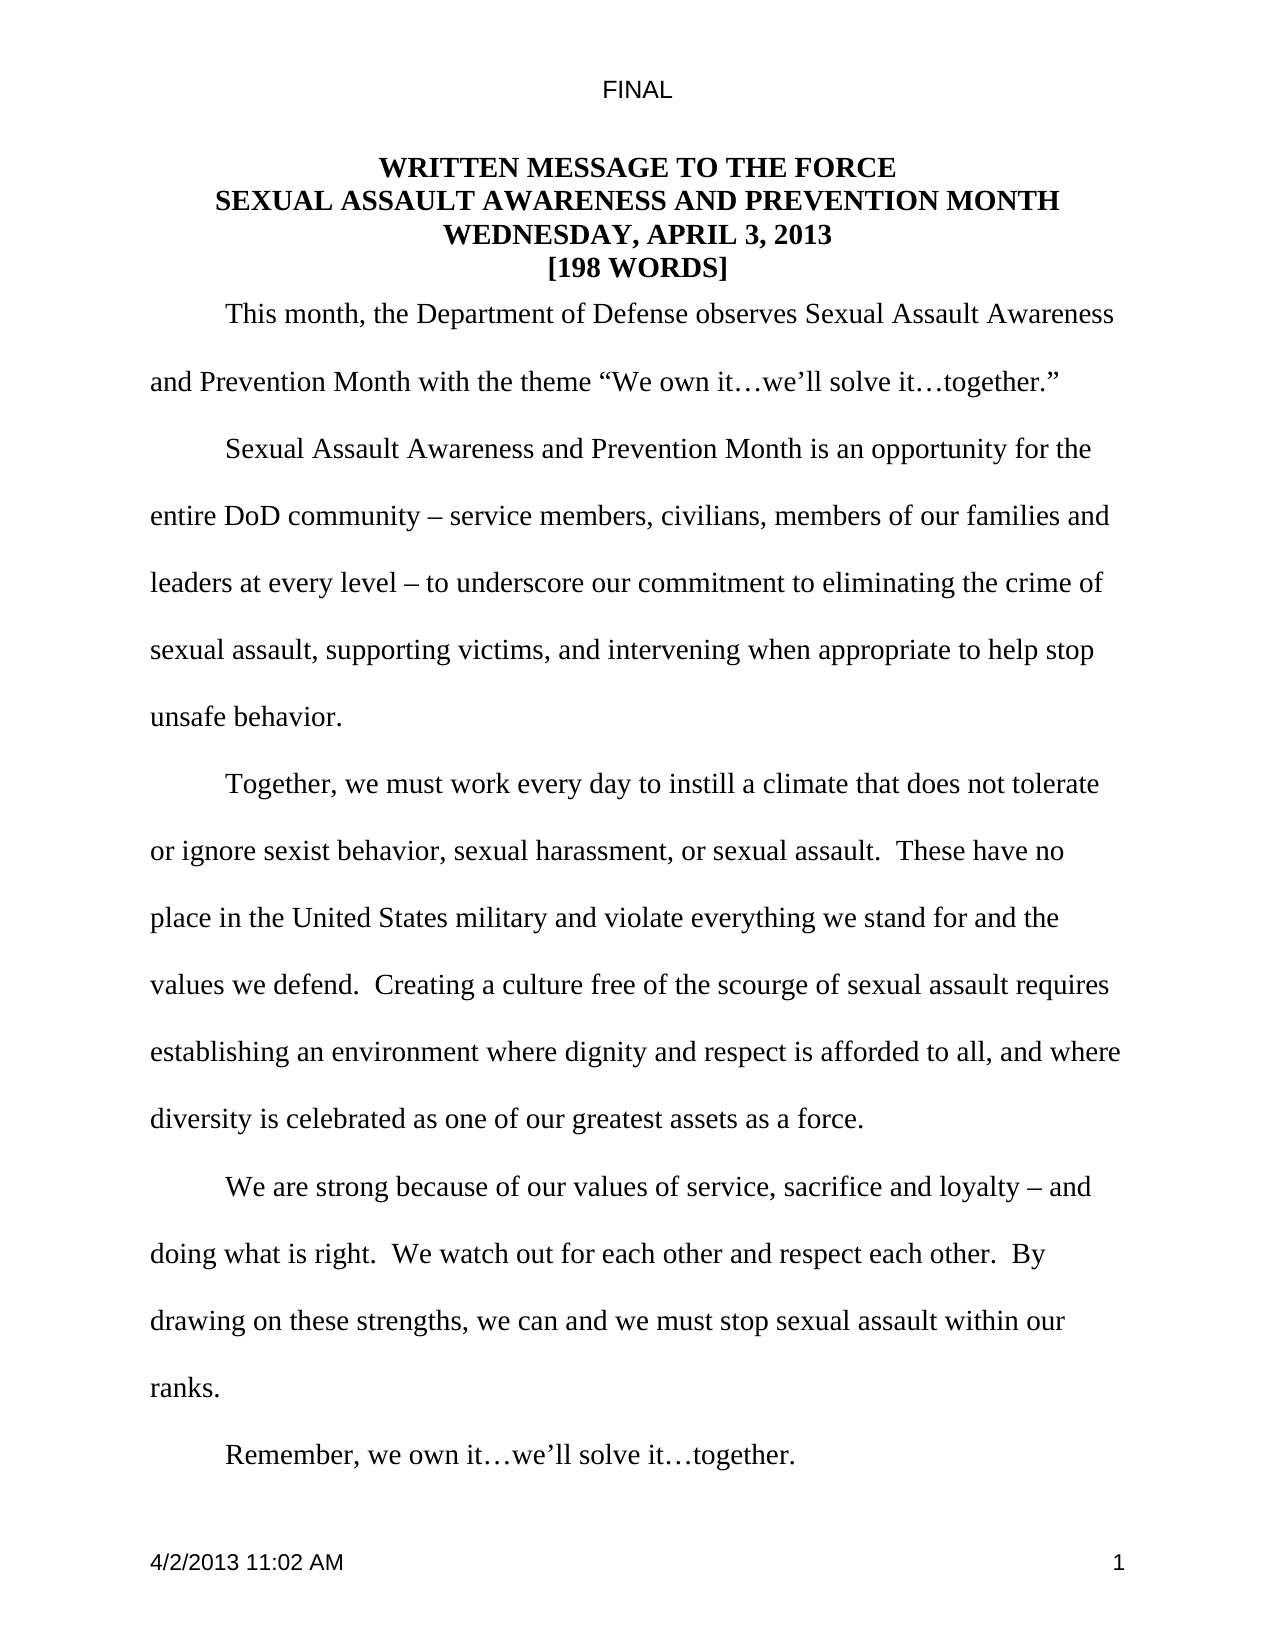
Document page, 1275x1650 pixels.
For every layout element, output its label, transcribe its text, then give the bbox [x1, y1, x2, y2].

text Sexual Assault Awareness and Prevention Month is an opportunity for the entire DoD community – service members, civilians, members of our families and leaders at every level – to underscore our commitment to eliminating the crime of sexual assault, supporting victims, and intervening when appropriate to help stop unsafe behavior. [150, 431, 1125, 733]
text Together, we must work every day to instill a climate that does not tolerate or ignore sexist behavior, sexual harassment, or sexual assault. These have no place in the United States military and violate everything we stand for and the values we defend. Creating a culture free of the scourge of sexual assault requires establishing an environment where dignity and respect is afforded to all, and where diversity is celebrated as one of our greatest assets as a force. [150, 766, 1125, 1135]
text WEDNESDAY, APRIL 3, 2013 [150, 217, 1125, 251]
text [198 WORDS] [150, 251, 1125, 284]
text WRITTEN MESSAGE TO THE FORCE [150, 150, 1125, 183]
text We are strong because of our values of service, sacrifice and loyalty – and doing what is right. We watch out for each other and respect each other. By drawing on these strengths, we can and we must stop sexual assault within our ranks. [150, 1169, 1125, 1403]
text SEXUAL ASSAULT AWARENESS AND PREVENTION MONTH [150, 183, 1125, 217]
text Remember, we own it…we’ll solve it…together. [150, 1437, 1125, 1471]
text This month, the Department of Defense observes Sexual Assault Awareness and Prevention Month with the theme “We own it…we’ll solve it…together.” [150, 297, 1125, 397]
